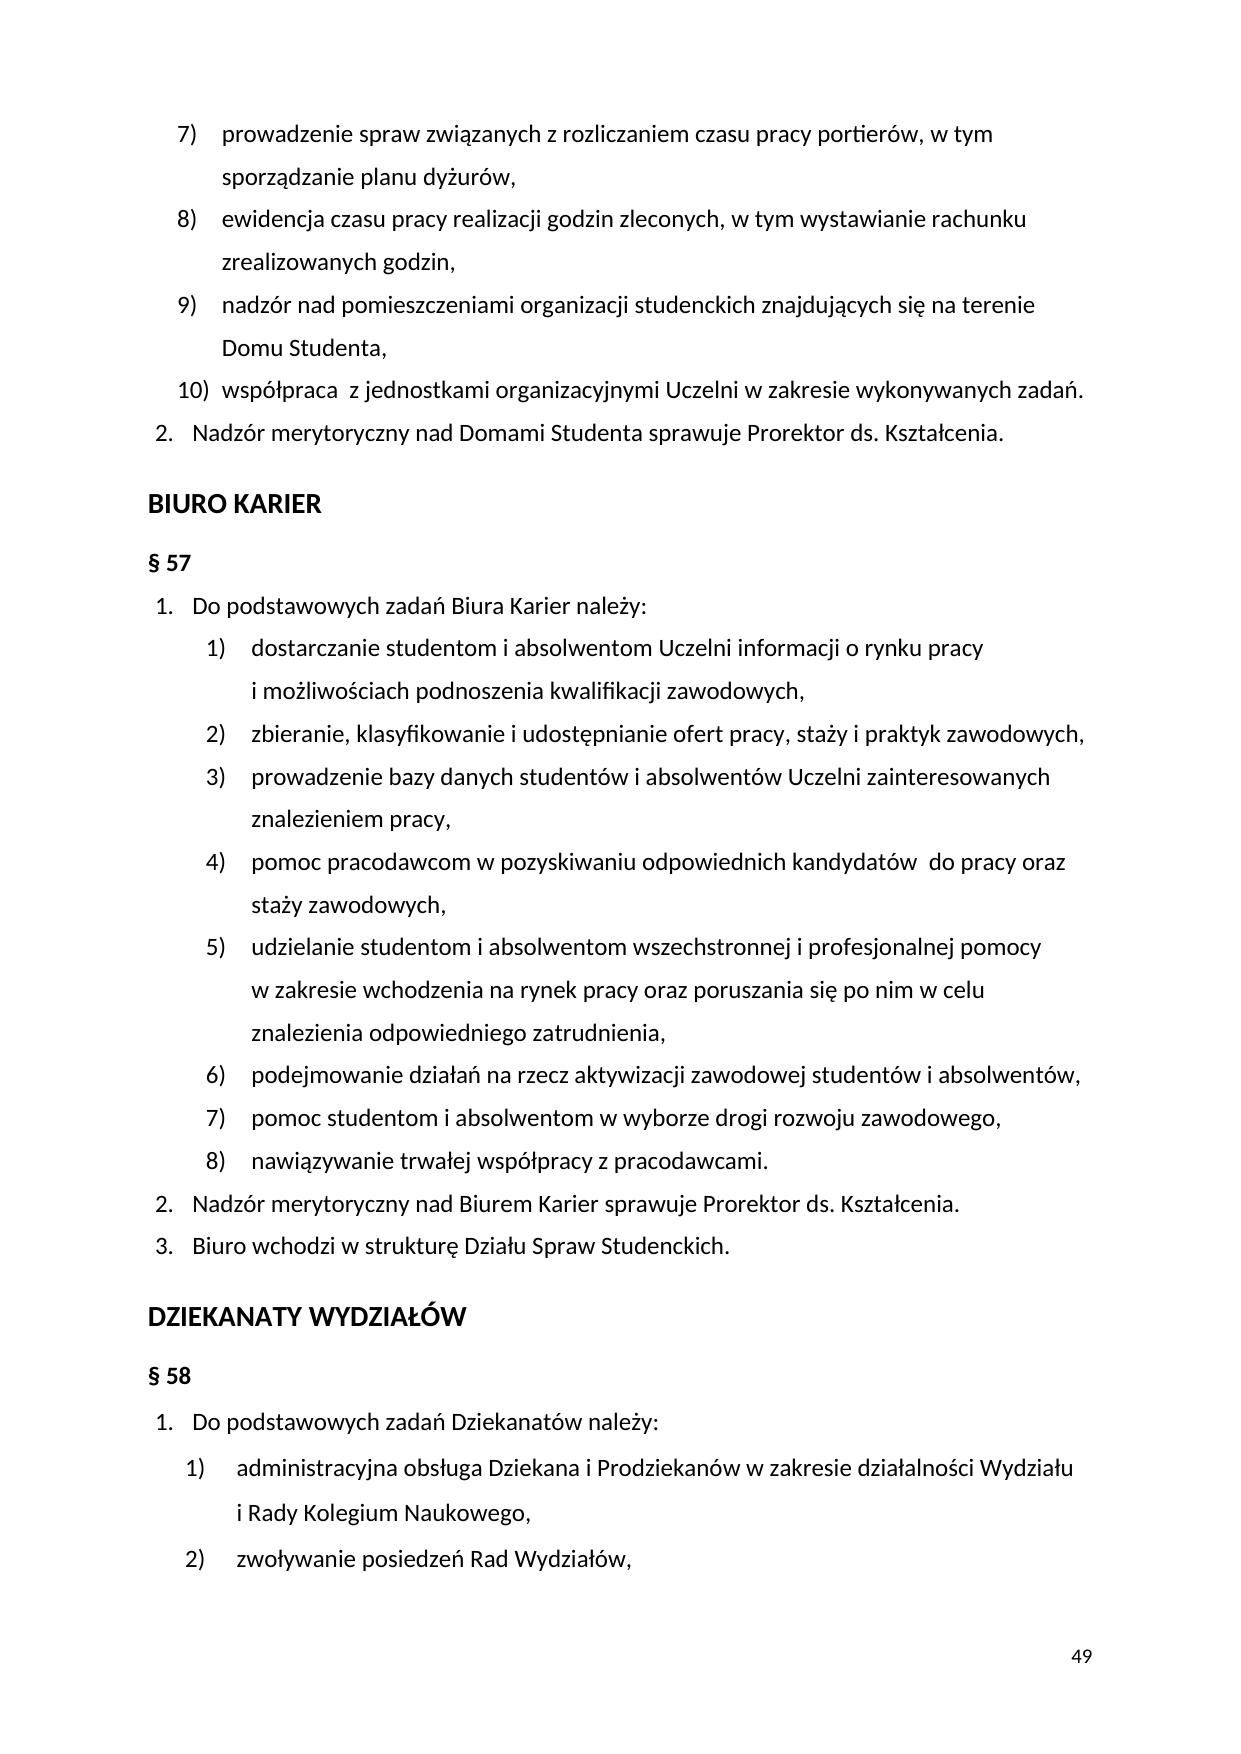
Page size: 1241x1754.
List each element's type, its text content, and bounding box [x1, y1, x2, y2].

list podejmowanie działań na rzecz aktywizacji zawodowej studentów i absolwentów, [206, 1059, 1092, 1090]
list prowadzenie spraw związanych z rozliczaniem czasu pracy portierów, w tym sporządzanie planu dyżurów, [177, 118, 1092, 191]
list Nadzór merytoryczny nad Domami Studenta sprawuje Prorektor ds. Kształcenia. [155, 417, 1092, 448]
text § 57 [148, 547, 1092, 578]
text § 58 [148, 1360, 1092, 1391]
list pomoc studentom i absolwentom w wyborze drogi rozwoju zawodowego, [206, 1102, 1092, 1133]
subtitle DZIEKANATY WYDZIAŁÓW [148, 1298, 1092, 1334]
list zwoływanie posiedzeń Rad Wydziałów, [185, 1543, 1092, 1574]
list ewidencja czasu pracy realizacji godzin zleconych, w tym wystawianie rachunku zrealizowanych godzin, [177, 203, 1092, 277]
list Do podstawowych zadań Biura Karier należy: [155, 590, 1092, 620]
list Do podstawowych zadań Dziekanatów należy: [155, 1406, 1092, 1437]
list Biuro wchodzi w strukturę Działu Spraw Studenckich. [155, 1230, 1092, 1261]
list pomoc pracodawcom w pozyskiwaniu odpowiednich kandydatów do pracy oraz staży zawodowych, [206, 846, 1092, 919]
list współpraca z jednostkami organizacyjnymi Uczelni w zakresie wykonywanych zadań. [177, 374, 1092, 405]
list dostarczanie studentom i absolwentom Uczelni informacji o rynku pracy i możliwościach podnoszenia kwalifikacji zawodowych, [206, 632, 1092, 706]
list administracyjna obsługa Dziekana i Prodziekanów w zakresie działalności Wydziału i Rady Kolegium Naukowego, [185, 1452, 1092, 1528]
list nawiązywanie trwałej współpracy z pracodawcami. [206, 1145, 1092, 1176]
list zbieranie, klasyfikowanie i udostępnianie ofert pracy, staży i praktyk zawodowych, [206, 718, 1092, 748]
list prowadzenie bazy danych studentów i absolwentów Uczelni zainteresowanych znalezieniem pracy, [206, 761, 1092, 834]
subtitle BIURO KARIER [148, 485, 1092, 520]
list nadzór nad pomieszczeniami organizacji studenckich znajdujących się na terenie Domu Studenta, [177, 289, 1089, 362]
list udzielanie studentom i absolwentom wszechstronnej i profesjonalnej pomocy w zakresie wchodzenia na rynek pracy oraz poruszania się po nim w celu znalezienia odpowiedniego zatrudnienia, [206, 931, 1092, 1047]
list Nadzór merytoryczny nad Biurem Karier sprawuje Prorektor ds. Kształcenia. [155, 1188, 1092, 1218]
